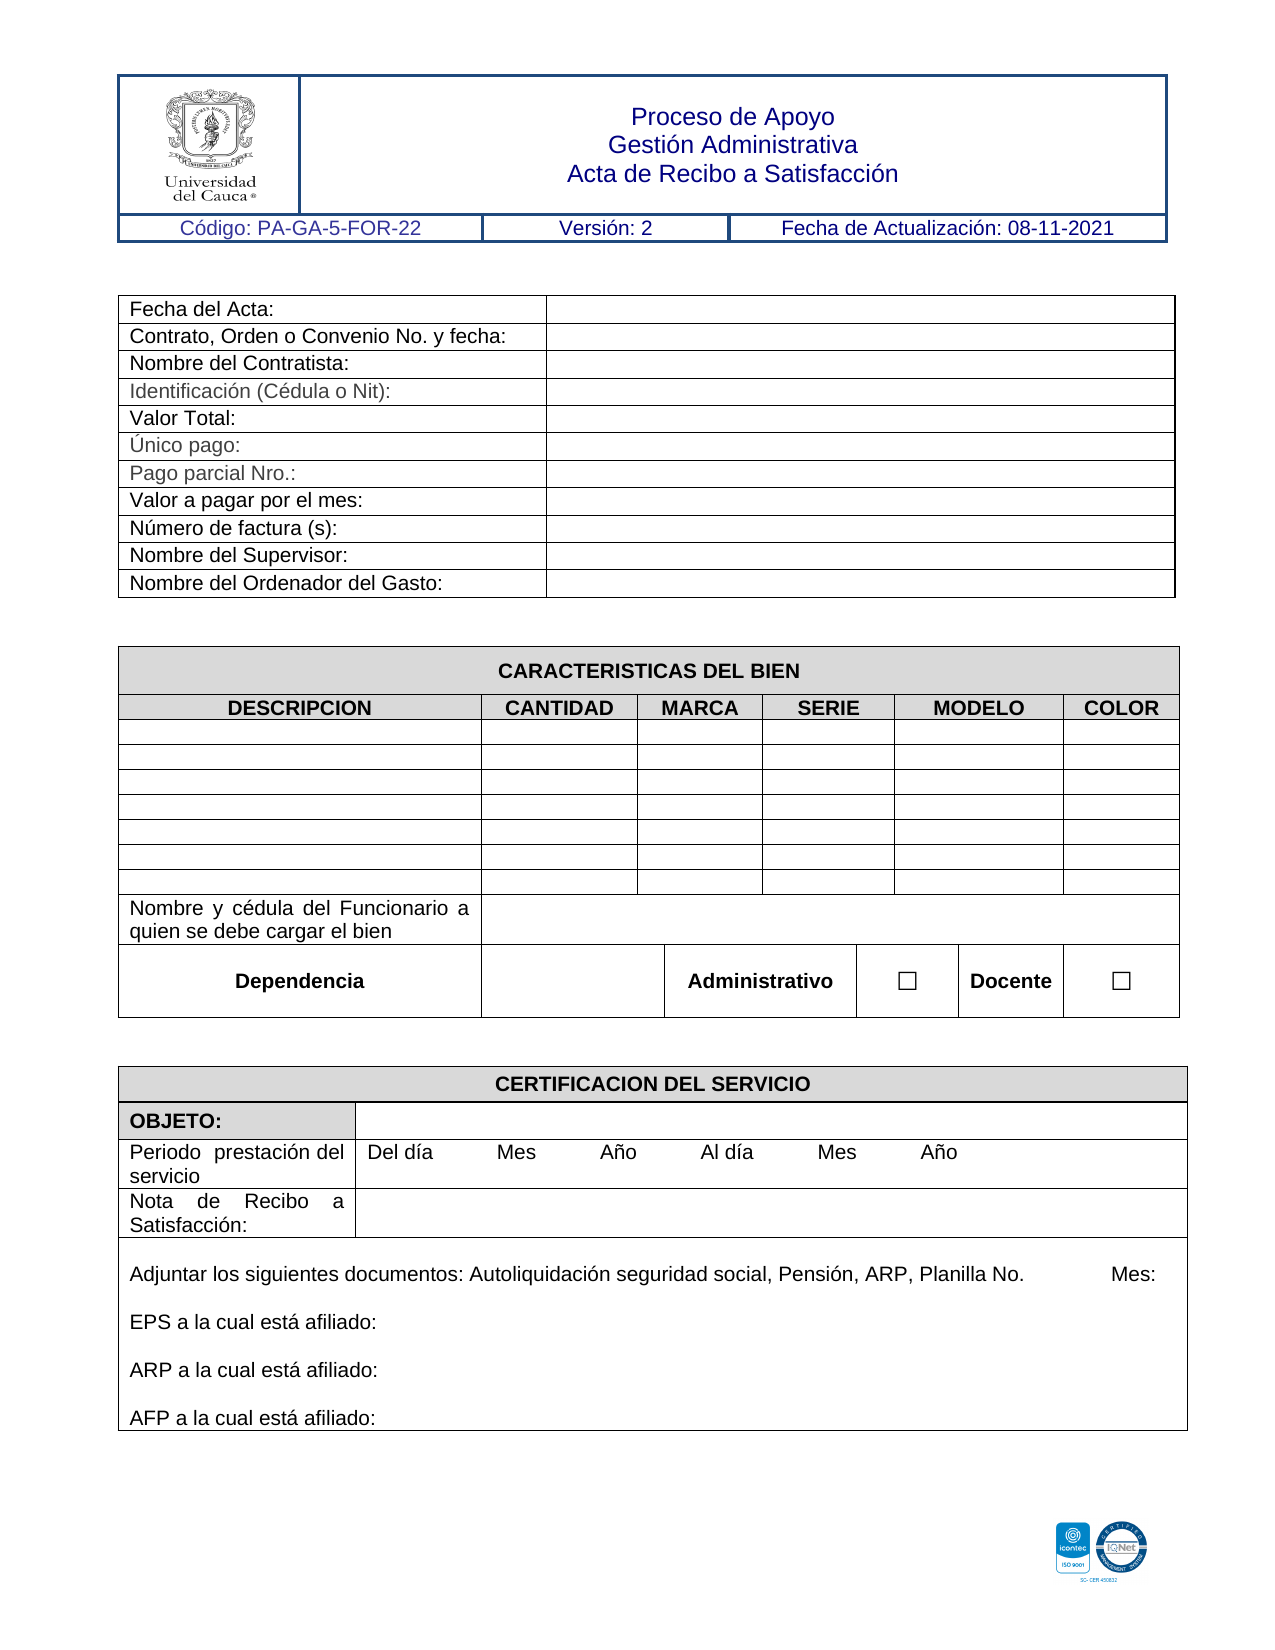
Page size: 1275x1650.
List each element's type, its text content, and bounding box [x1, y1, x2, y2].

table_cell [1064, 870, 1179, 894]
table_cell OBJETO: [119, 1103, 355, 1139]
table_cell [482, 895, 1179, 944]
table_cell [895, 870, 1063, 894]
table_cell [638, 720, 762, 744]
table_cell [763, 720, 894, 744]
table_cell COLOR [1064, 695, 1179, 719]
table_cell [547, 461, 1174, 487]
table_cell [763, 795, 894, 819]
table_cell [895, 820, 1063, 844]
table_cell Valor a pagar por el mes: [119, 488, 546, 514]
table_cell Nombre del Ordenador del Gasto: [119, 570, 546, 597]
table_cell [119, 720, 481, 744]
table_cell Del día Mes Año Al día Mes Año [356, 1140, 1187, 1188]
table_cell [638, 820, 762, 844]
table_cell Nombre del Supervisor: [119, 543, 546, 569]
table_cell [1064, 795, 1179, 819]
table_cell Docente [959, 945, 1063, 1017]
table_cell [895, 745, 1063, 769]
table_cell [482, 720, 637, 744]
table_cell Nombre del Contratista: [119, 351, 546, 377]
table_cell [638, 845, 762, 869]
table_cell [356, 1103, 1187, 1139]
table_cell MARCA [638, 695, 762, 719]
table_cell CANTIDAD [482, 695, 637, 719]
table_cell [482, 820, 637, 844]
table_cell [119, 795, 481, 819]
table_cell [763, 745, 894, 769]
table_cell [119, 820, 481, 844]
table_header [547, 296, 1174, 323]
table_cell [482, 770, 637, 794]
table_cell [547, 324, 1174, 350]
table_cell Nota de Recibo a Satisfacción: [119, 1189, 355, 1237]
table_cell [482, 870, 637, 894]
picture [157, 86, 261, 204]
table_cell [763, 820, 894, 844]
table_cell [547, 488, 1174, 514]
table_header CERTIFICACION DEL SERVICIO [119, 1067, 1187, 1101]
table_cell MODELO [895, 695, 1063, 719]
table_cell [763, 845, 894, 869]
table_cell [482, 745, 637, 769]
table_cell [482, 845, 637, 869]
table_cell [547, 351, 1174, 377]
table_cell [547, 379, 1174, 405]
table_cell [547, 433, 1174, 460]
table_cell Identificación (Cédula o Nit): [119, 379, 546, 405]
table_cell Pago parcial Nro.: [119, 461, 546, 487]
table_cell [763, 870, 894, 894]
table_cell [895, 770, 1063, 794]
table_cell [1064, 745, 1179, 769]
table_cell [895, 720, 1063, 744]
table_cell [547, 543, 1174, 569]
table_cell [356, 1189, 1187, 1237]
table_cell [638, 770, 762, 794]
table_cell [547, 516, 1174, 542]
table_cell [1064, 845, 1179, 869]
table_cell [895, 795, 1063, 819]
table_cell [763, 770, 894, 794]
table_cell [1064, 820, 1179, 844]
table_cell [638, 870, 762, 894]
table_cell [1064, 720, 1179, 744]
table_cell Administrativo [665, 945, 856, 1017]
table_cell [547, 570, 1174, 597]
table_cell [482, 795, 637, 819]
table_cell [119, 845, 481, 869]
table_cell [119, 745, 481, 769]
table_cell DESCRIPCION [119, 695, 481, 719]
picture [1053, 1518, 1150, 1585]
table_cell Número de factura (s): [119, 516, 546, 542]
table_cell [638, 795, 762, 819]
table_cell Adjuntar los siguientes documentos: Autoliquidación seguridad social, Pensión, ARP, Planilla No. Mes: EPS a la cual está afiliado: ARP a la cual está afiliado: AFP a la cual está afiliado: [119, 1238, 1187, 1430]
table_cell [482, 945, 664, 1017]
table_cell Nombre y cédula del Funcionario a quien se debe cargar el bien [119, 895, 481, 944]
table_cell [119, 870, 481, 894]
table_cell [895, 845, 1063, 869]
table_cell [119, 770, 481, 794]
table_cell Dependencia [119, 945, 481, 1017]
table_header Fecha del Acta: [119, 296, 546, 323]
table_cell Contrato, Orden o Convenio No. y fecha: [119, 324, 546, 350]
table_header CARACTERISTICAS DEL BIEN [119, 647, 1179, 694]
table_cell Único pago: [119, 433, 546, 460]
table_cell SERIE [763, 695, 894, 719]
table_cell [638, 745, 762, 769]
table_cell [547, 406, 1174, 432]
table_cell Valor Total: [119, 406, 546, 432]
table_cell Periodo prestación del servicio [119, 1140, 355, 1188]
table_cell [1064, 770, 1179, 794]
